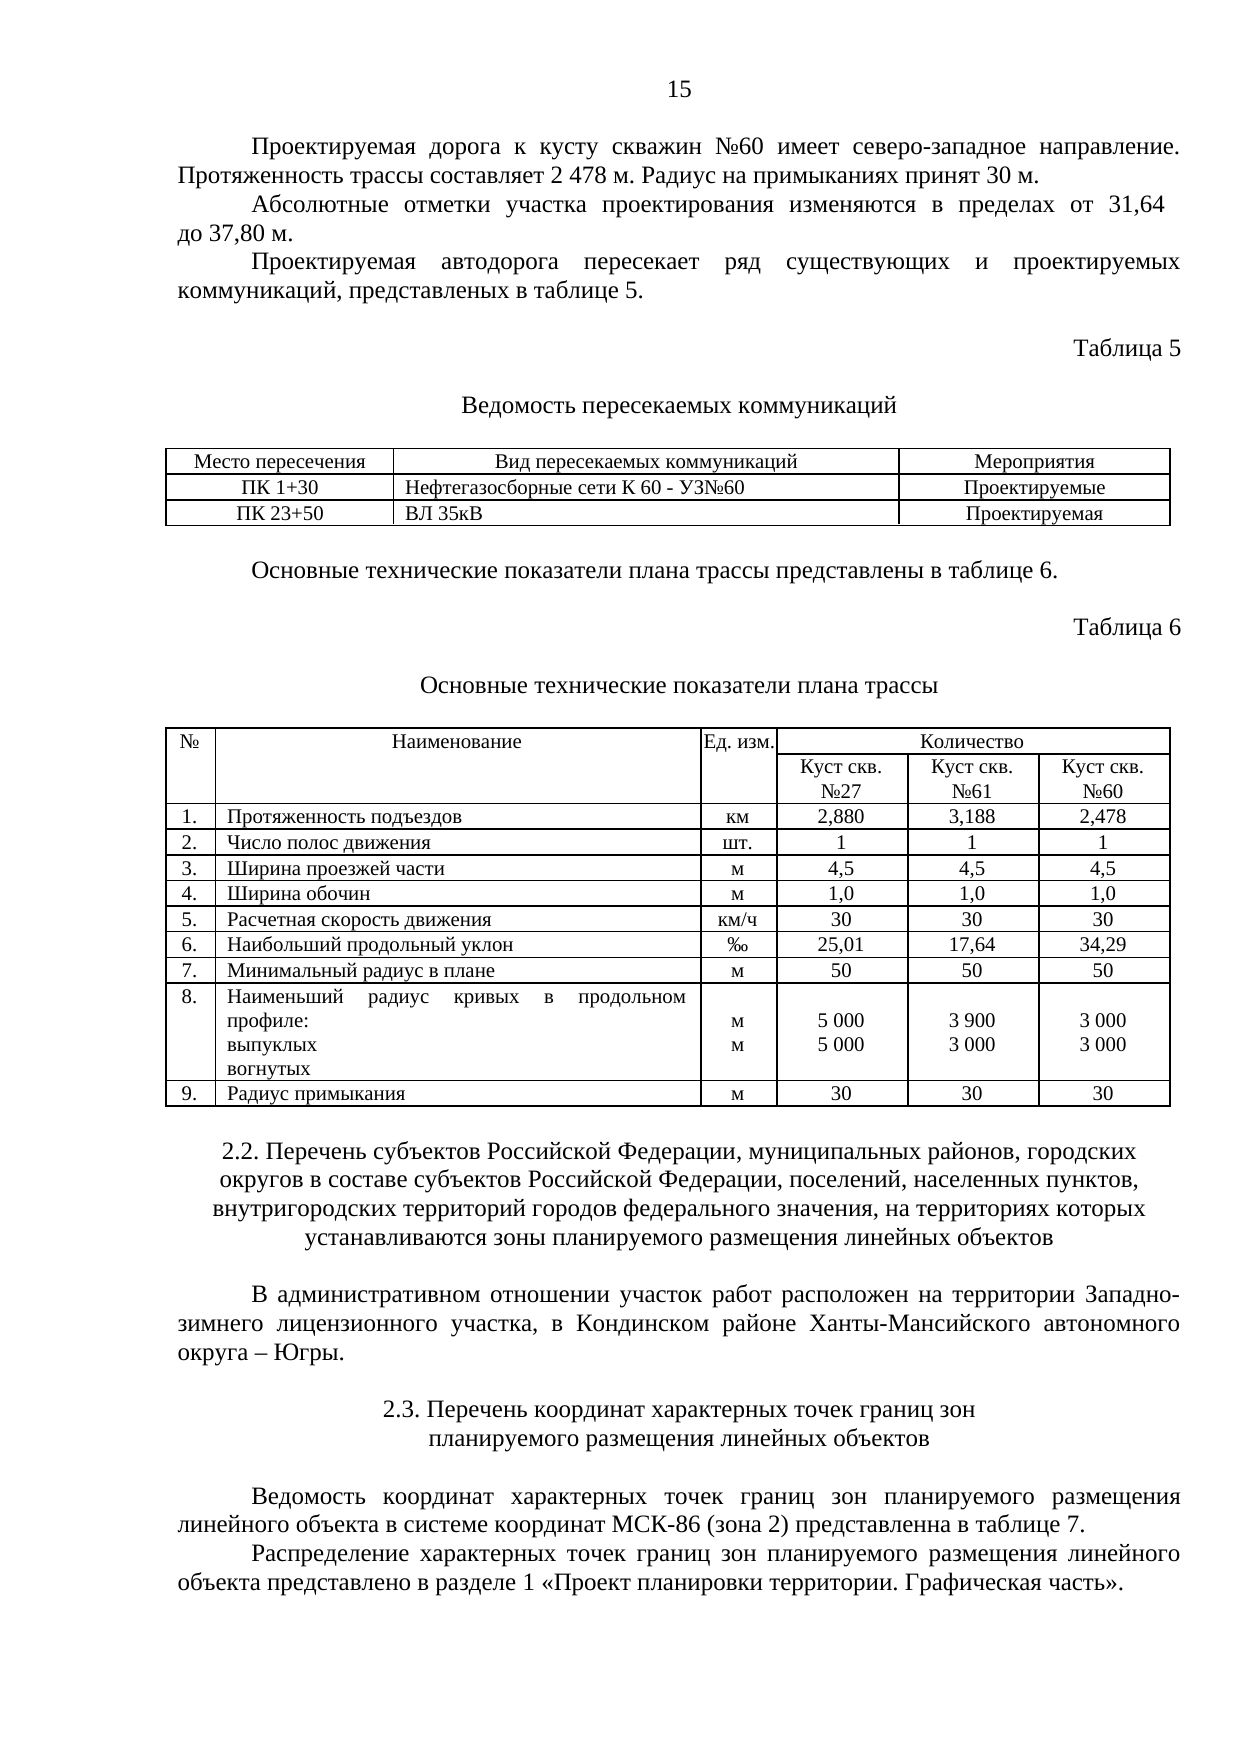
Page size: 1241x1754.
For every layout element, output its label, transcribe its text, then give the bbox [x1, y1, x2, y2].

table_cell 30 [778, 907, 907, 931]
table_cell Протяженность подъездов [216, 804, 700, 828]
table_cell Проектируемая [900, 501, 1169, 524]
table_cell ПК 23+50 [167, 501, 393, 524]
table_header Ед. изм. [702, 729, 776, 803]
list Ведомость координат характерных точек границ зон планируемого размещения линейного объекта в системе координат МСК-86 (зона 2) представленна в таблице 7. [177, 1481, 1181, 1538]
table_cell м [702, 856, 776, 879]
table_cell Наименьший радиус кривых в продольном профиле: выпуклых вогнутых [216, 984, 700, 1080]
table_cell м [702, 1081, 776, 1105]
table_cell м [702, 958, 776, 982]
table_cell 5 000 5 000 [778, 984, 907, 1080]
table_cell 1 [1040, 830, 1169, 854]
table_cell 1 [778, 830, 907, 854]
table_cell 6. [167, 932, 215, 956]
list Основные технические показатели плана трассы [177, 670, 1181, 698]
table_cell км [702, 804, 776, 828]
table_cell 30 [909, 1081, 1038, 1105]
table_cell 1 [909, 830, 1038, 854]
table_cell ‰ [702, 932, 776, 956]
table_header Мероприятия [900, 449, 1169, 473]
table_cell Минимальный радиус в плане [216, 958, 700, 982]
table_cell 1,0 [1040, 881, 1169, 905]
table_cell 50 [909, 958, 1038, 982]
table_cell 30 [1040, 907, 1169, 931]
table_cell Куст скв.№27 [778, 755, 907, 803]
table_cell шт. [702, 830, 776, 854]
table_cell Куст скв.№60 [1040, 755, 1169, 803]
table_cell 5. [167, 907, 215, 931]
list планируемого размещения линейных объектов [177, 1423, 1181, 1452]
list Распределение характерных точек границ зон планируемого размещения линейного объекта представлено в разделе 1 «Проект планировки территории. Графическая часть». [177, 1538, 1181, 1596]
table_cell Ширина обочин [216, 881, 700, 905]
list Таблица 6 [177, 612, 1181, 641]
table_cell 50 [778, 958, 907, 982]
table_cell Нефтегазосборные сети К 60 - УЗ№60 [394, 475, 898, 499]
table_cell Число полос движения [216, 830, 700, 854]
table_cell 3,188 [909, 804, 1038, 828]
table_cell 1,0 [778, 881, 907, 905]
table_cell ПК 1+30 [167, 475, 393, 499]
list Проектируемая автодорога пересекает ряд существующих и проектируемых коммуникаций, представленых в таблице 5. [177, 246, 1181, 304]
table_cell 25,01 [778, 932, 907, 956]
list Проектируемая дорога к кусту скважин №60 имеет северо-западное направление. Протяженность трассы составляет 2 478 м. Радиус на примыканиях принят 30 м. [177, 131, 1181, 189]
table_header Место пересечения [167, 449, 393, 473]
list 2.3. Перечень координат характерных точек границ зон [177, 1394, 1181, 1423]
list Ведомость пересекаемых коммуникаций [177, 390, 1181, 419]
table_header Вид пересекаемых коммуникаций [394, 449, 898, 473]
table_cell 1. [167, 804, 215, 828]
table_cell 3. [167, 856, 215, 879]
table_cell км/ч [702, 907, 776, 931]
table_cell 30 [1040, 1081, 1169, 1105]
table_cell 1,0 [909, 881, 1038, 905]
table_cell Расчетная скорость движения [216, 907, 700, 931]
table_cell 30 [909, 907, 1038, 931]
table_header Наименование [216, 729, 700, 803]
table_cell 17,64 [909, 932, 1038, 956]
table_cell 8. [167, 984, 215, 1080]
list 2.2. Перечень субъектов Российской Федерации, муниципальных районов, городских округов в составе субъектов Российской Федерации, поселений, населенных пунктов, внутригородских территорий городов федерального значения, на территориях которых устанавливаются зоны планируемого размещения линейных объектов [177, 1136, 1181, 1251]
table_cell 4,5 [909, 856, 1038, 879]
table_cell м м [702, 984, 776, 1080]
list В административном отношении участок работ расположен на территории Западно-зимнего лицензионного участка, в Кондинском районе Ханты-Мансийского автономного округа – Югры. [177, 1279, 1181, 1366]
table_cell 50 [1040, 958, 1169, 982]
list Абсолютные отметки участка проектирования изменяются в пределах от 31,64 до 37,80 м. [177, 189, 1181, 246]
table_header Количество [778, 729, 1169, 753]
table_cell Радиус примыкания [216, 1081, 700, 1105]
list Таблица 5 [177, 333, 1181, 361]
table_cell 2,478 [1040, 804, 1169, 828]
list Основные технические показатели плана трассы представлены в таблице 6. [177, 555, 1181, 583]
table_cell Куст скв.№61 [909, 755, 1038, 803]
table_cell Проектируемые [900, 475, 1169, 499]
table_cell 30 [778, 1081, 907, 1105]
table_cell 34,29 [1040, 932, 1169, 956]
table_cell м [702, 881, 776, 905]
table_cell 9. [167, 1081, 215, 1105]
table_cell 3 900 3 000 [909, 984, 1038, 1080]
table_cell 7. [167, 958, 215, 982]
table_cell Ширина проезжей части [216, 856, 700, 879]
table_cell 3 000 3 000 [1040, 984, 1169, 1080]
table_cell 4,5 [778, 856, 907, 879]
table_header № [167, 729, 215, 803]
table_cell Наибольший продольный уклон [216, 932, 700, 956]
table_cell 4. [167, 881, 215, 905]
table_cell 4,5 [1040, 856, 1169, 879]
table_cell 2. [167, 830, 215, 854]
table_cell ВЛ 35кВ [394, 501, 898, 524]
table_cell 2,880 [778, 804, 907, 828]
